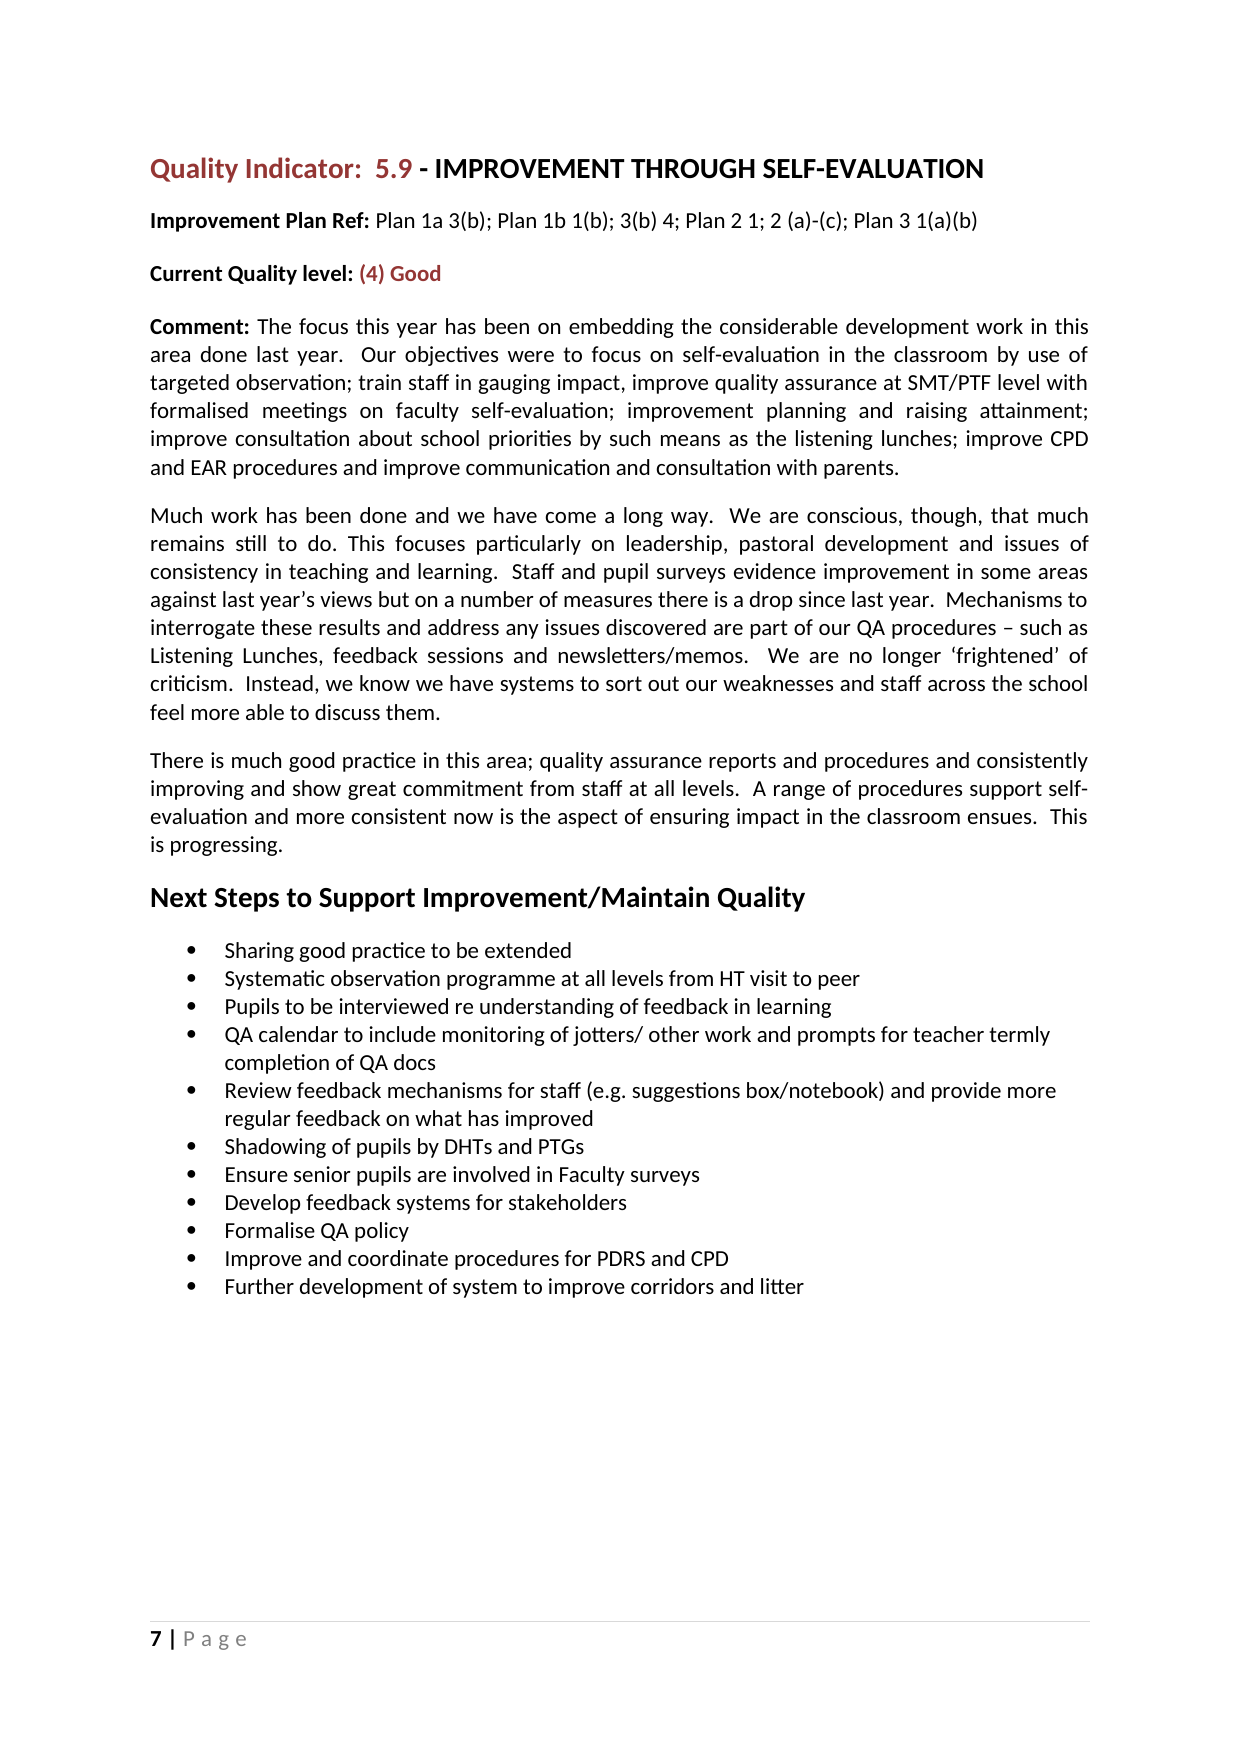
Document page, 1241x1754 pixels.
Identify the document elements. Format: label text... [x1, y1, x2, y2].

list Systematic observation programme at all levels from HT visit to peer [187, 964, 1090, 992]
list Further development of system to improve corridors and litter [187, 1272, 1090, 1300]
text Quality Indicator: 5.9 - IMPROVEMENT THROUGH SELF-EVALUATION [150, 150, 1090, 186]
text There is much good practice in this area; quality assurance reports and procedures and consistently improving and show great commitment from staff at all levels. A range of procedures support self-evaluation and more consistent now is the aspect of ensuring impact in the classroom ensues. This is progressing. [150, 746, 1090, 858]
text Much work has been done and we have come a long way. We are conscious, though, that much remains still to do. This focuses particularly on leadership, pastoral development and issues of consistency in teaching and learning. Staff and pupil surveys evidence improvement in some areas against last year’s views but on a number of measures there is a drop since last year. Mechanisms to interrogate these results and address any issues discovered are part of our QA procedures – such as Listening Lunches, feedback sessions and newsletters/memos. We are no longer ‘frightened’ of criticism. Instead, we know we have systems to sort out our weaknesses and staff across the school feel more able to discuss them. [150, 501, 1090, 726]
text Improvement Plan Ref: Plan 1a 3(b); Plan 1b 1(b); 3(b) 4; Plan 2 1; 2 (a)-(c); Plan 3 1(a)(b) [150, 206, 1090, 234]
list Shadowing of pupils by DHTs and PTGs [187, 1132, 1090, 1160]
list Pupils to be interviewed re understanding of feedback in learning [187, 992, 1090, 1020]
list Sharing good practice to be extended [187, 936, 1090, 964]
list Develop feedback systems for stakeholders [187, 1188, 1090, 1216]
list QA calendar to include monitoring of jotters/ other work and prompts for teacher termly completion of QA docs [187, 1020, 1090, 1076]
list Review feedback mechanisms for staff (e.g. suggestions box/notebook) and provide more regular feedback on what has improved [187, 1076, 1090, 1132]
list Ensure senior pupils are involved in Faculty surveys [187, 1160, 1090, 1188]
text Current Quality level: (4) Good [150, 259, 1090, 287]
list Formalise QA policy [187, 1216, 1090, 1244]
text Next Steps to Support Improvement/Maintain Quality [150, 879, 1090, 915]
text Comment: The focus this year has been on embedding the considerable development work in this area done last year. Our objectives were to focus on self-evaluation in the classroom by use of targeted observation; train staff in gauging impact, improve quality assurance at SMT/PTF level with formalised meetings on faculty self-evaluation; improvement planning and raising attainment; improve consultation about school priorities by such means as the listening lunches; improve CPD and EAR procedures and improve communication and consultation with parents. [150, 312, 1090, 481]
list Improve and coordinate procedures for PDRS and CPD [187, 1244, 1090, 1272]
